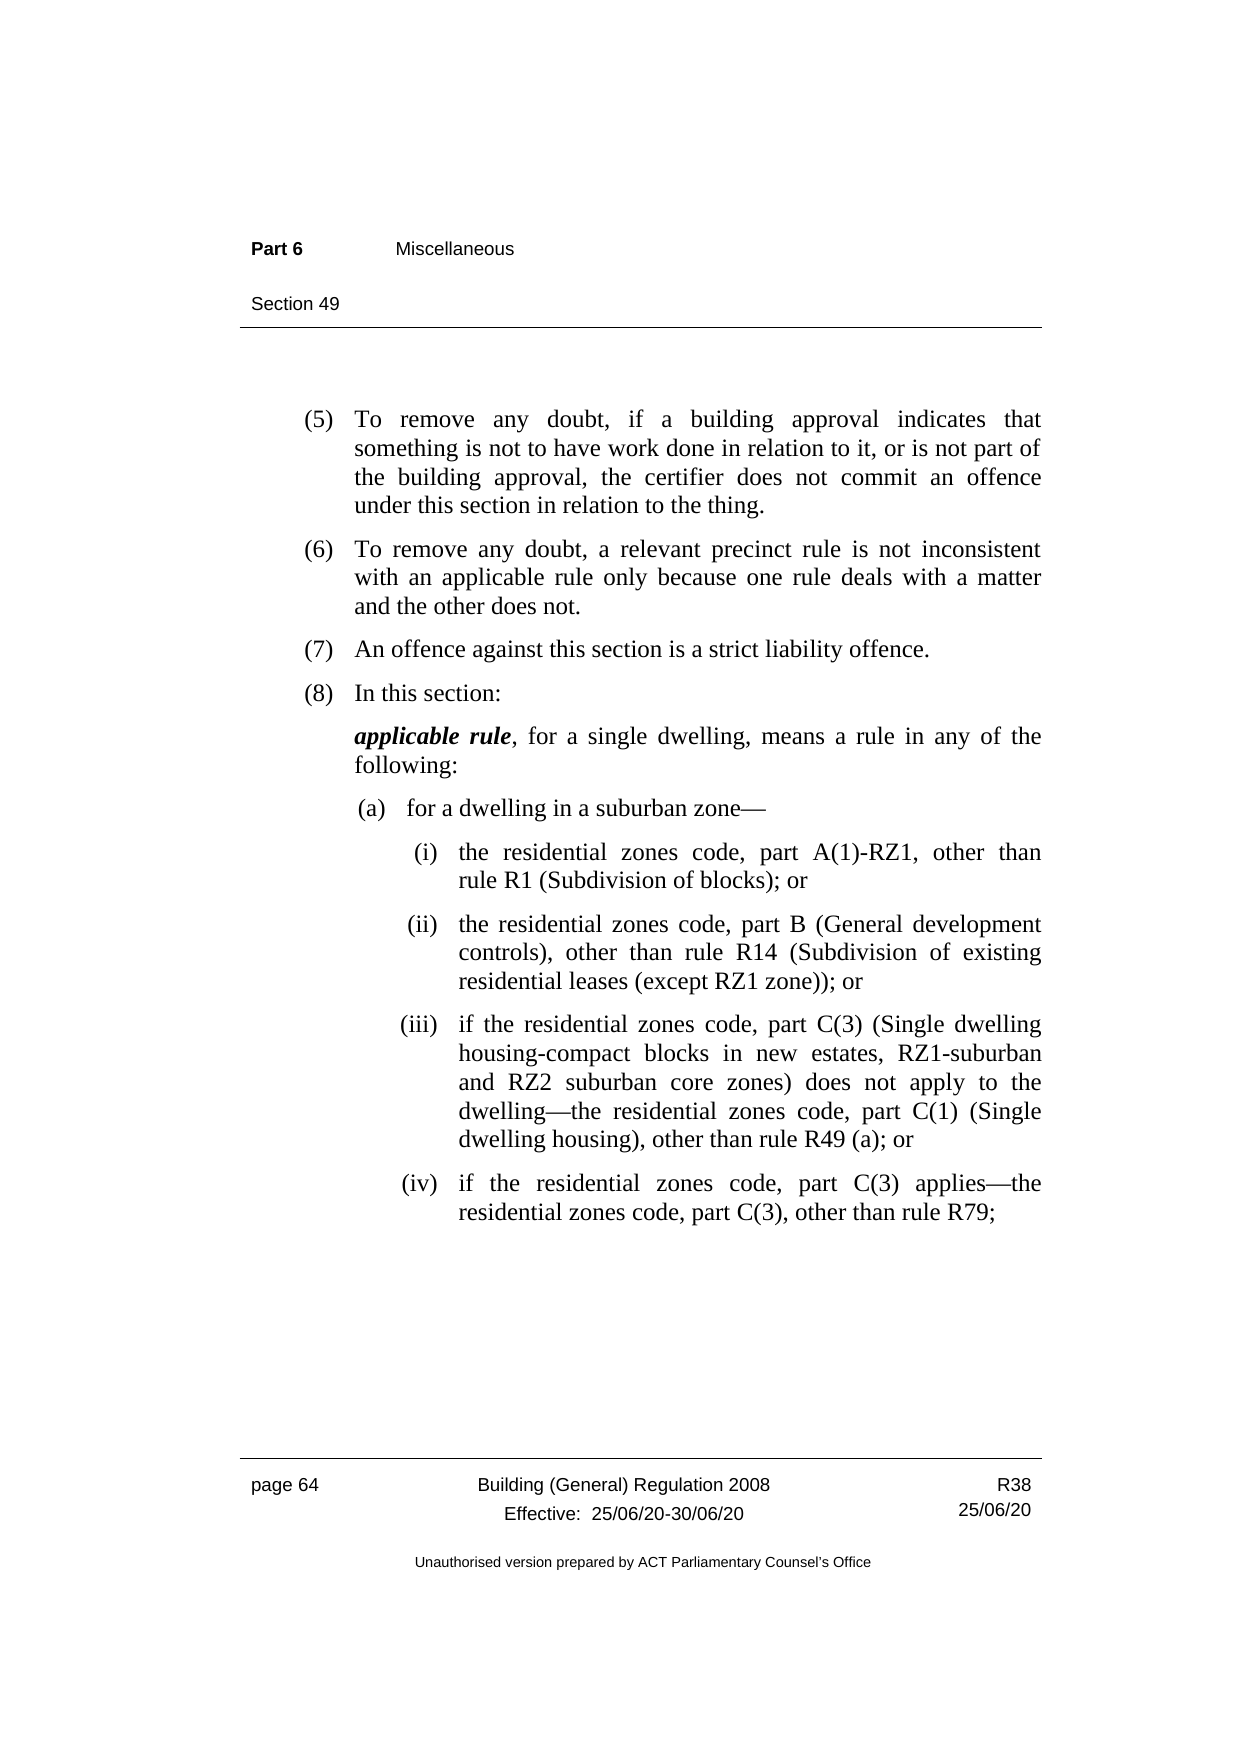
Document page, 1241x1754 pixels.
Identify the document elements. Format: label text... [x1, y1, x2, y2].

text (iii) if the residential zones code, part C(3) (Single dwelling housing-compact blocks in new estates, RZ1-suburban and RZ2 suburban core zones) does not apply to the dwelling—the residential zones code, part C(1) (Single dwelling housing), other than rule R49 (a); or [239, 1009, 1042, 1153]
text (iv) if the residential zones code, part C(3) applies—the residential zones code, part C(3), other than rule R79; [239, 1168, 1042, 1225]
text (7) An offence against this section is a strict liability offence. [239, 634, 1042, 663]
text (8) In this section: [239, 678, 1042, 707]
text (i) the residential zones code, part A(1)-RZ1, other than rule R1 (Subdivision of blocks); or [239, 837, 1042, 894]
text (a) for a dwelling in a suburban zone— [239, 793, 1042, 822]
text (ii) the residential zones code, part B (General development controls), other than rule R14 (Subdivision of existing residential leases (except RZ1 zone)); or [239, 909, 1042, 995]
text (5) To remove any doubt, if a building approval indicates that something is not to have work done in relation to it, or is not part of the building approval, the certifier does not commit an offence under this section in relation to the thing. [239, 404, 1042, 519]
text applicable rule, for a single dwelling, means a rule in any of the following: [354, 721, 1042, 779]
text (6) To remove any doubt, a relevant precinct rule is not inconsistent with an applicable rule only because one rule deals with a matter and the other does not. [239, 534, 1042, 620]
